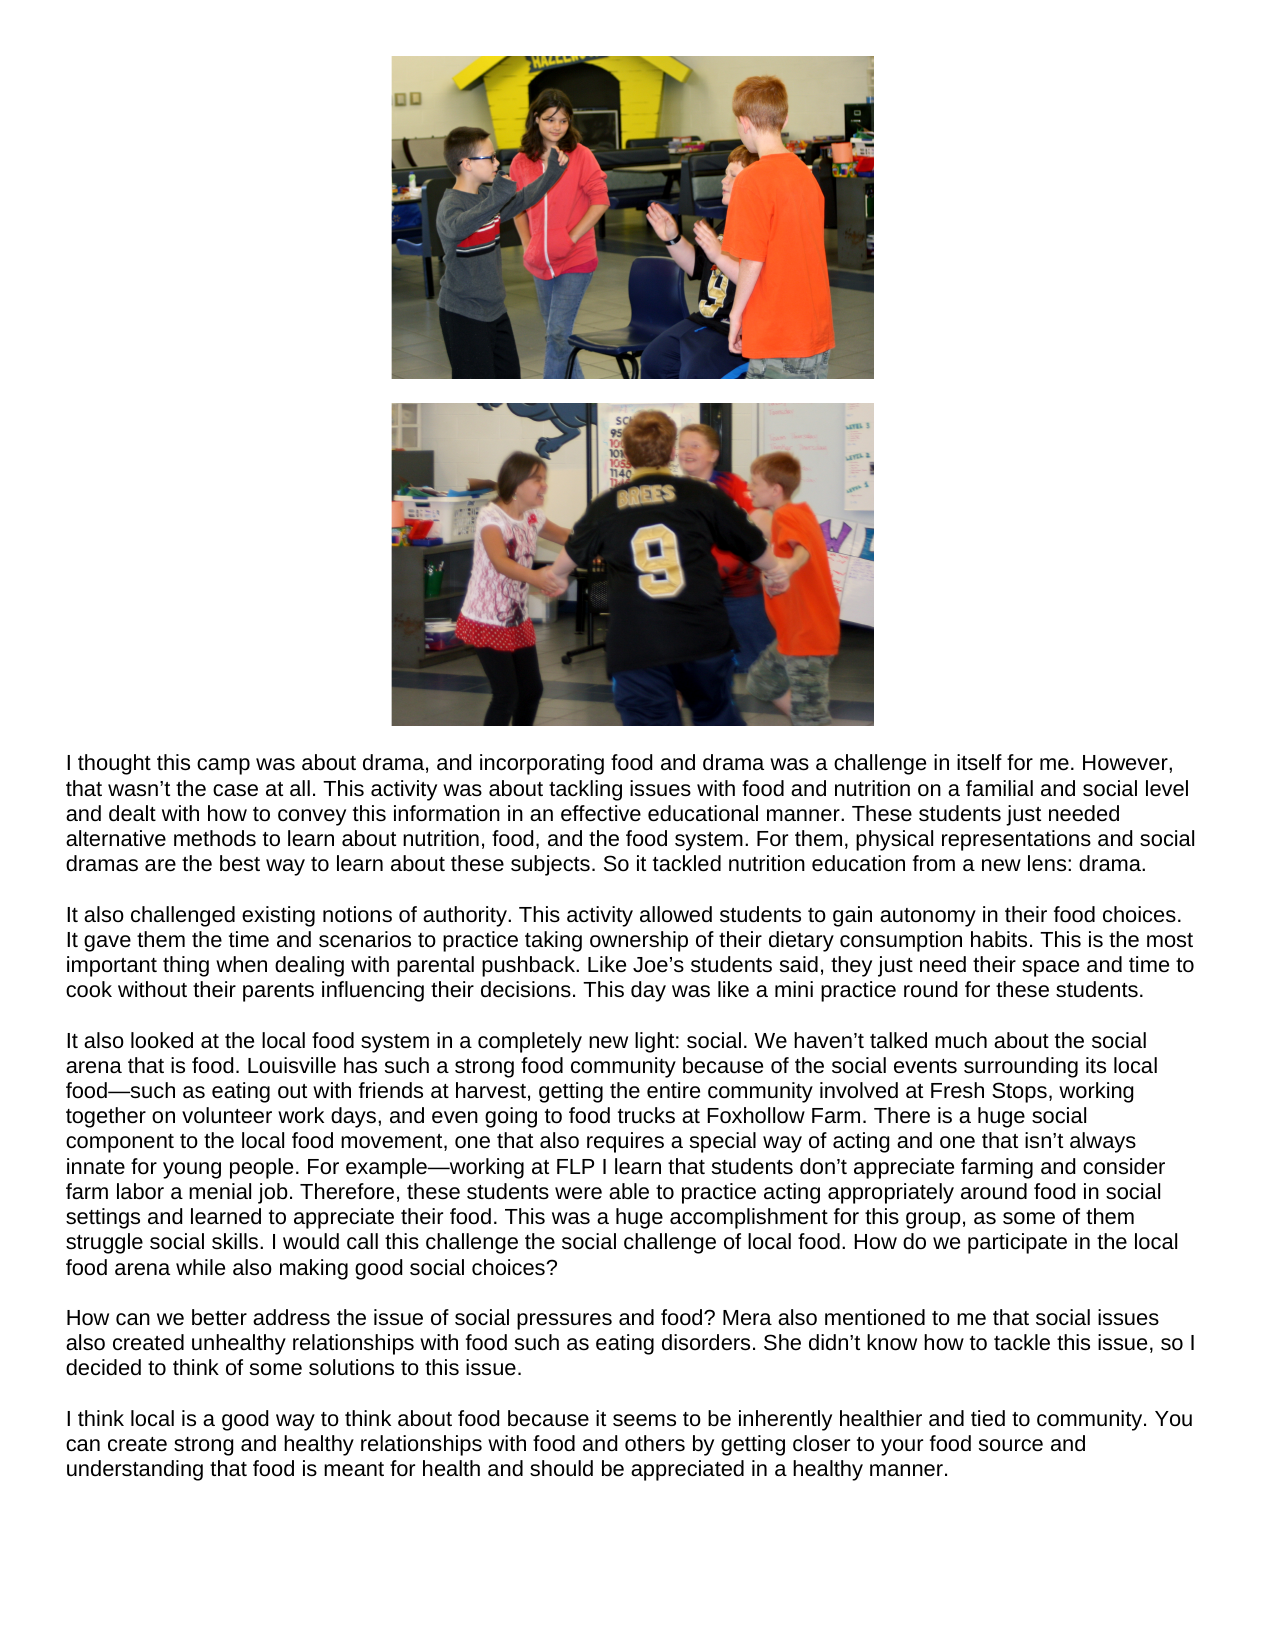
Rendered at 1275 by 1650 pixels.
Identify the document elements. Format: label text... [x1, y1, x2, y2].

picture [391, 403, 874, 726]
text I thought this camp was about drama, and incorporating food and drama was a challenge in itself for me. However, that wasn’t the case at all. This activity was about tackling issues with food and nutrition on a familial and social level and dealt with how to convey this information in an effective educational manner. These students just needed alternative methods to learn about nutrition, food, and the food system. For them, physical representations and social dramas are the best way to learn about these subjects. So it tackled nutrition education from a new lens: drama. [66, 750, 1200, 876]
text I think local is a good way to think about food because it seems to be inherently healthier and tied to community. You can create strong and healthy relationships with food and others by getting closer to your food source and understanding that food is meant for health and should be appreciated in a healthy manner. [66, 1406, 1200, 1481]
text It also looked at the local food system in a completely new light: social. We haven’t talked much about the social arena that is food. Louisville has such a strong food community because of the social events surrounding its local food—such as eating out with friends at harvest, getting the entire community involved at Fresh Stops, working together on volunteer work days, and even going to food trucks at Foxhollow Farm. There is a huge social component to the local food movement, one that also requires a special way of acting and one that isn’t always innate for young people. For example—working at FLP I learn that students don’t appreciate farming and consider farm labor a menial job. Therefore, these students were able to practice acting appropriately around food in social settings and learned to appreciate their food. This was a huge accomplishment for this group, as some of them struggle social skills. I would call this challenge the social challenge of local food. How do we participate in the local food arena while also making good social choices? [66, 1028, 1200, 1280]
text How can we better address the issue of social pressures and food? Mera also mentioned to me that social issues also created unhealthy relationships with food such as eating disorders. She didn’t know how to tackle this issue, so I decided to think of some solutions to this issue. [66, 1305, 1200, 1381]
picture [391, 56, 874, 379]
text It also challenged existing notions of authority. This activity allowed students to gain autonomy in their food choices. It gave them the time and scenarios to practice taking ownership of their dietary consumption habits. This is the most important thing when dealing with parental pushback. Like Joe’s students said, they just need their space and time to cook without their parents influencing their decisions. This day was like a mini practice round for these students. [66, 902, 1200, 1002]
